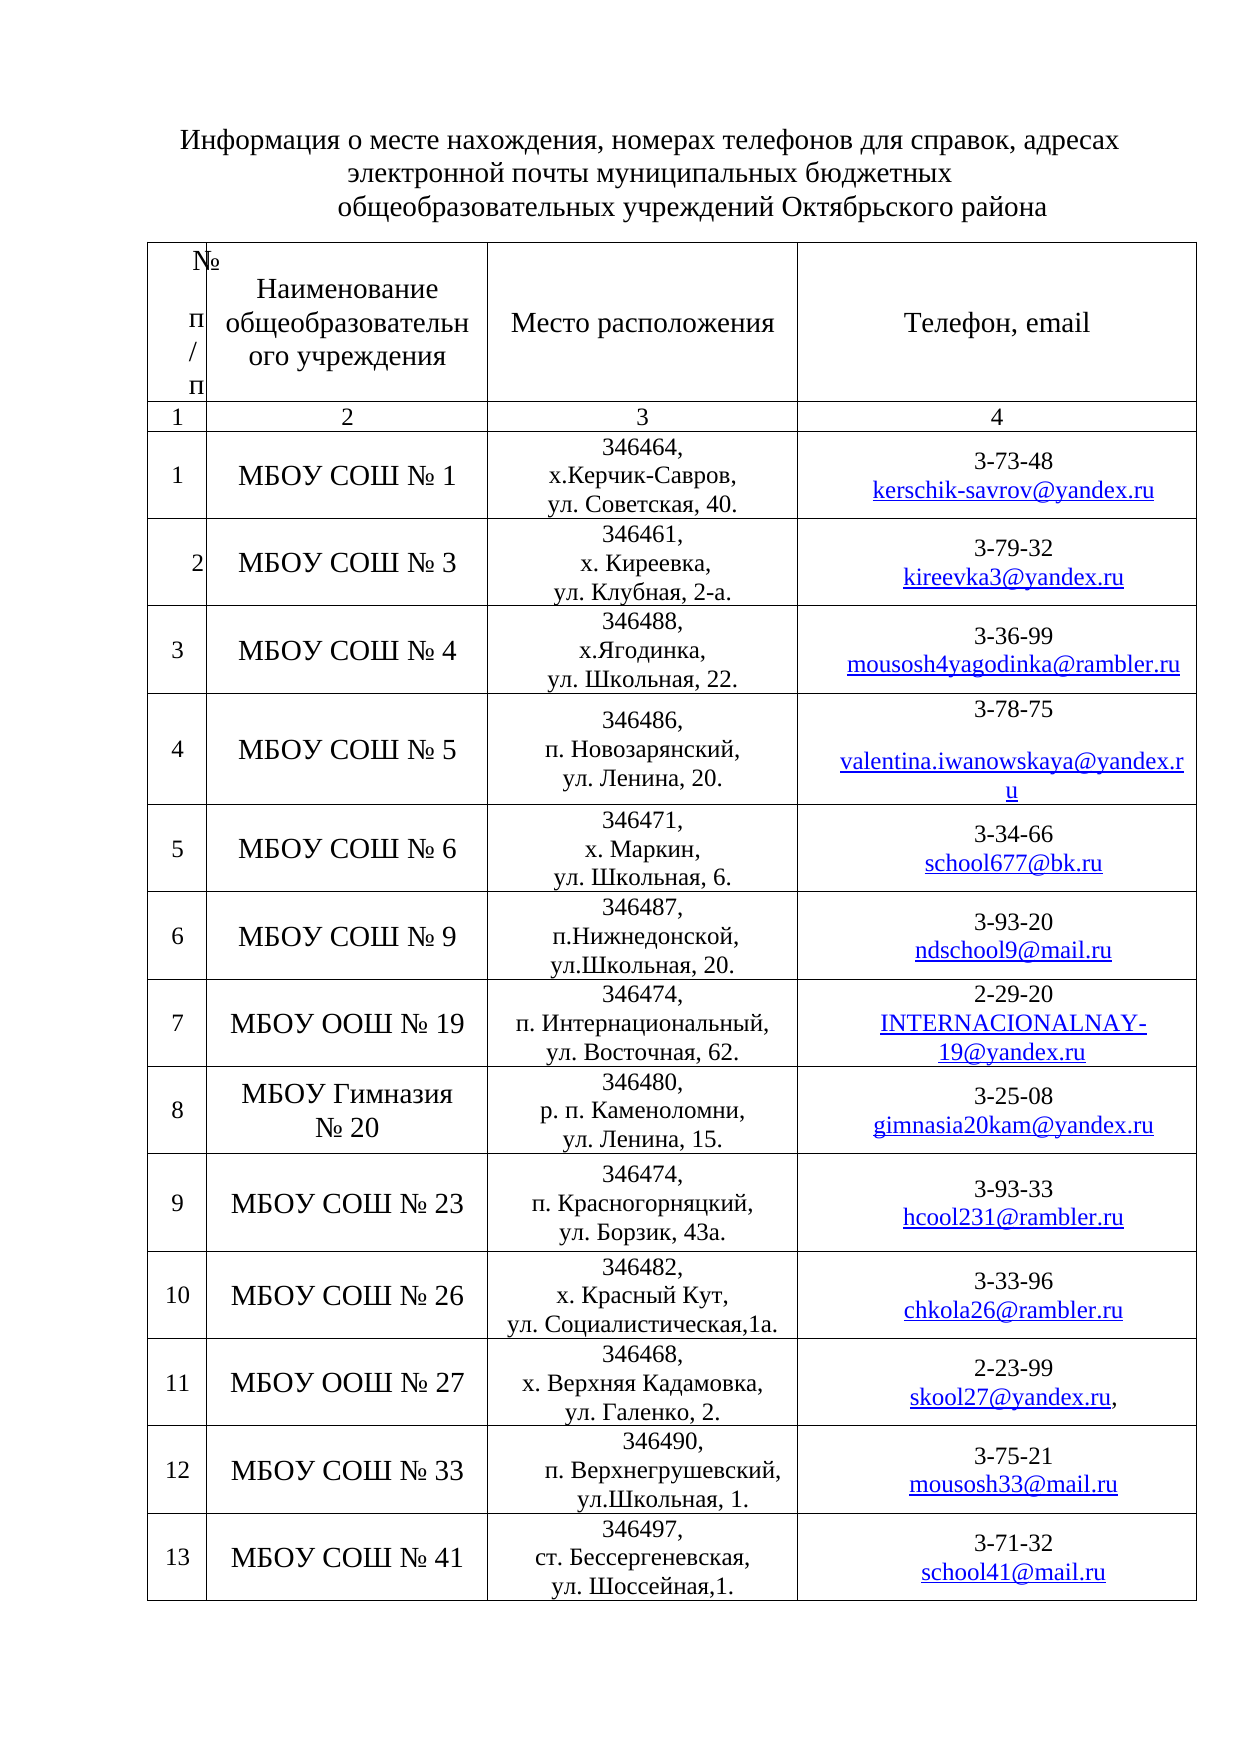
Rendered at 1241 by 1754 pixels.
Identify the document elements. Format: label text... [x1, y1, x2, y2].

table_cell 10 [148, 1252, 206, 1338]
table_cell 7 [148, 980, 206, 1066]
table_header № п/п [148, 243, 206, 401]
table_cell 346471, х. Маркин, ул. Школьная, 6. [488, 805, 797, 891]
table_cell 3 [488, 402, 797, 431]
table_cell 346480, р. п. Каменоломни, ул. Ленина, 15. [488, 1067, 797, 1153]
table_cell МБОУ OОШ № 27 [207, 1339, 487, 1425]
table_cell МБОУ ООШ № 19 [207, 980, 487, 1066]
table_cell 2 [207, 402, 487, 431]
table_cell 12 [148, 1426, 206, 1513]
table_cell МБОУ Гимназия № 20 [207, 1067, 487, 1153]
table_cell 3-79-32 kireevka3@yandex.ru [798, 519, 1196, 605]
table_cell 346474, п. Интернациональный, ул. Восточная, 62. [488, 980, 797, 1066]
table_cell 346461, х. Киреевка, ул. Клубная, 2-а. [488, 519, 797, 605]
table_cell 3-25-08 gimnasia20kam@yandex.ru [798, 1067, 1196, 1153]
table_cell МБОУ СОШ № 3 [207, 519, 487, 605]
table_cell 11 [148, 1339, 206, 1425]
table_cell 3 [148, 606, 206, 693]
table_cell МБОУ СОШ № 4 [207, 606, 487, 693]
table_cell 1 [148, 402, 206, 431]
table_cell МБОУ СОШ № 9 [207, 892, 487, 978]
table_cell МБОУ СОШ № 41 [207, 1514, 487, 1600]
table_cell 3-36-99 mousosh4yagodinka@rambler.ru [798, 606, 1196, 693]
table_header Место расположения [488, 243, 797, 401]
table_cell 346497, ст. Бессергеневская, ул. Шоссейная,1. [488, 1514, 797, 1600]
table_cell 346487, п.Нижнедонской, ул.Школьная, 20. [488, 892, 797, 978]
table_cell 3-93-20 ndschool9@mail.ru [798, 892, 1196, 978]
table_cell 6 [148, 892, 206, 978]
text Информация о месте нахождения, номерах телефонов для справок, адресах электронной почты муниципальных бюджетных [148, 122, 1152, 189]
table_cell 2-29-20 INTERNACIONALNAY-19@yandex.ru [798, 980, 1196, 1066]
table_cell 13 [148, 1514, 206, 1600]
text общеобразовательных учреждений Октябрьского района [177, 189, 1152, 222]
table_cell МБОУ СОШ № 5 [207, 694, 487, 804]
table_cell 9 [148, 1154, 206, 1251]
table_cell МБОУ СОШ № 23 [207, 1154, 487, 1251]
table_cell МБОУ СОШ № 1 [207, 432, 487, 518]
table_cell 4 [798, 402, 1196, 431]
table_cell МБОУ СОШ № 26 [207, 1252, 487, 1338]
table_cell 8 [148, 1067, 206, 1153]
table_cell МБОУ СОШ № 6 [207, 805, 487, 891]
table_cell МБОУ СОШ № 33 [207, 1426, 487, 1513]
table_cell 346474, п. Красногорняцкий, ул. Борзик, 43а. [488, 1154, 797, 1251]
table_cell 2 [148, 519, 206, 605]
table_cell 3-71-32 school41@mail.ru [798, 1514, 1196, 1600]
table_cell 1 [148, 432, 206, 518]
table_cell 5 [148, 805, 206, 891]
table_cell 3-73-48 kerschik-savrov@yandex.ru [798, 432, 1196, 518]
table_header Телефон, email [798, 243, 1196, 401]
table_cell 3-78-75 valentina.iwanowskaya@yandex.ru [798, 694, 1196, 804]
table_cell 346486, п. Новозарянский, ул. Ленина, 20. [488, 694, 797, 804]
table_header Наименование общеобразовательного учреждения [207, 243, 487, 401]
table_cell 346468, х. Верхняя Кадамовка, ул. Галенко, 2. [488, 1339, 797, 1425]
table_cell 346490, п. Верхнегрушевский, ул.Школьная, 1. [488, 1426, 797, 1513]
table_cell 346488, х.Ягодинка, ул. Школьная, 22. [488, 606, 797, 693]
table_cell 3-75-21 mousosh33@mail.ru [798, 1426, 1196, 1513]
table_cell 2-23-99 skool27@yandex.ru, [798, 1339, 1196, 1425]
table_cell 3-34-66 school677@bk.ru [798, 805, 1196, 891]
table_cell 346482, х. Красный Кут, ул. Социалистическая,1а. [488, 1252, 797, 1338]
table_cell 4 [148, 694, 206, 804]
table_cell 346464, х.Керчик-Савров, ул. Советская, 40. [488, 432, 797, 518]
table_cell 3-33-96 chkola26@rambler.ru [798, 1252, 1196, 1338]
table_cell 3-93-33 hcool231@rambler.ru [798, 1154, 1196, 1251]
